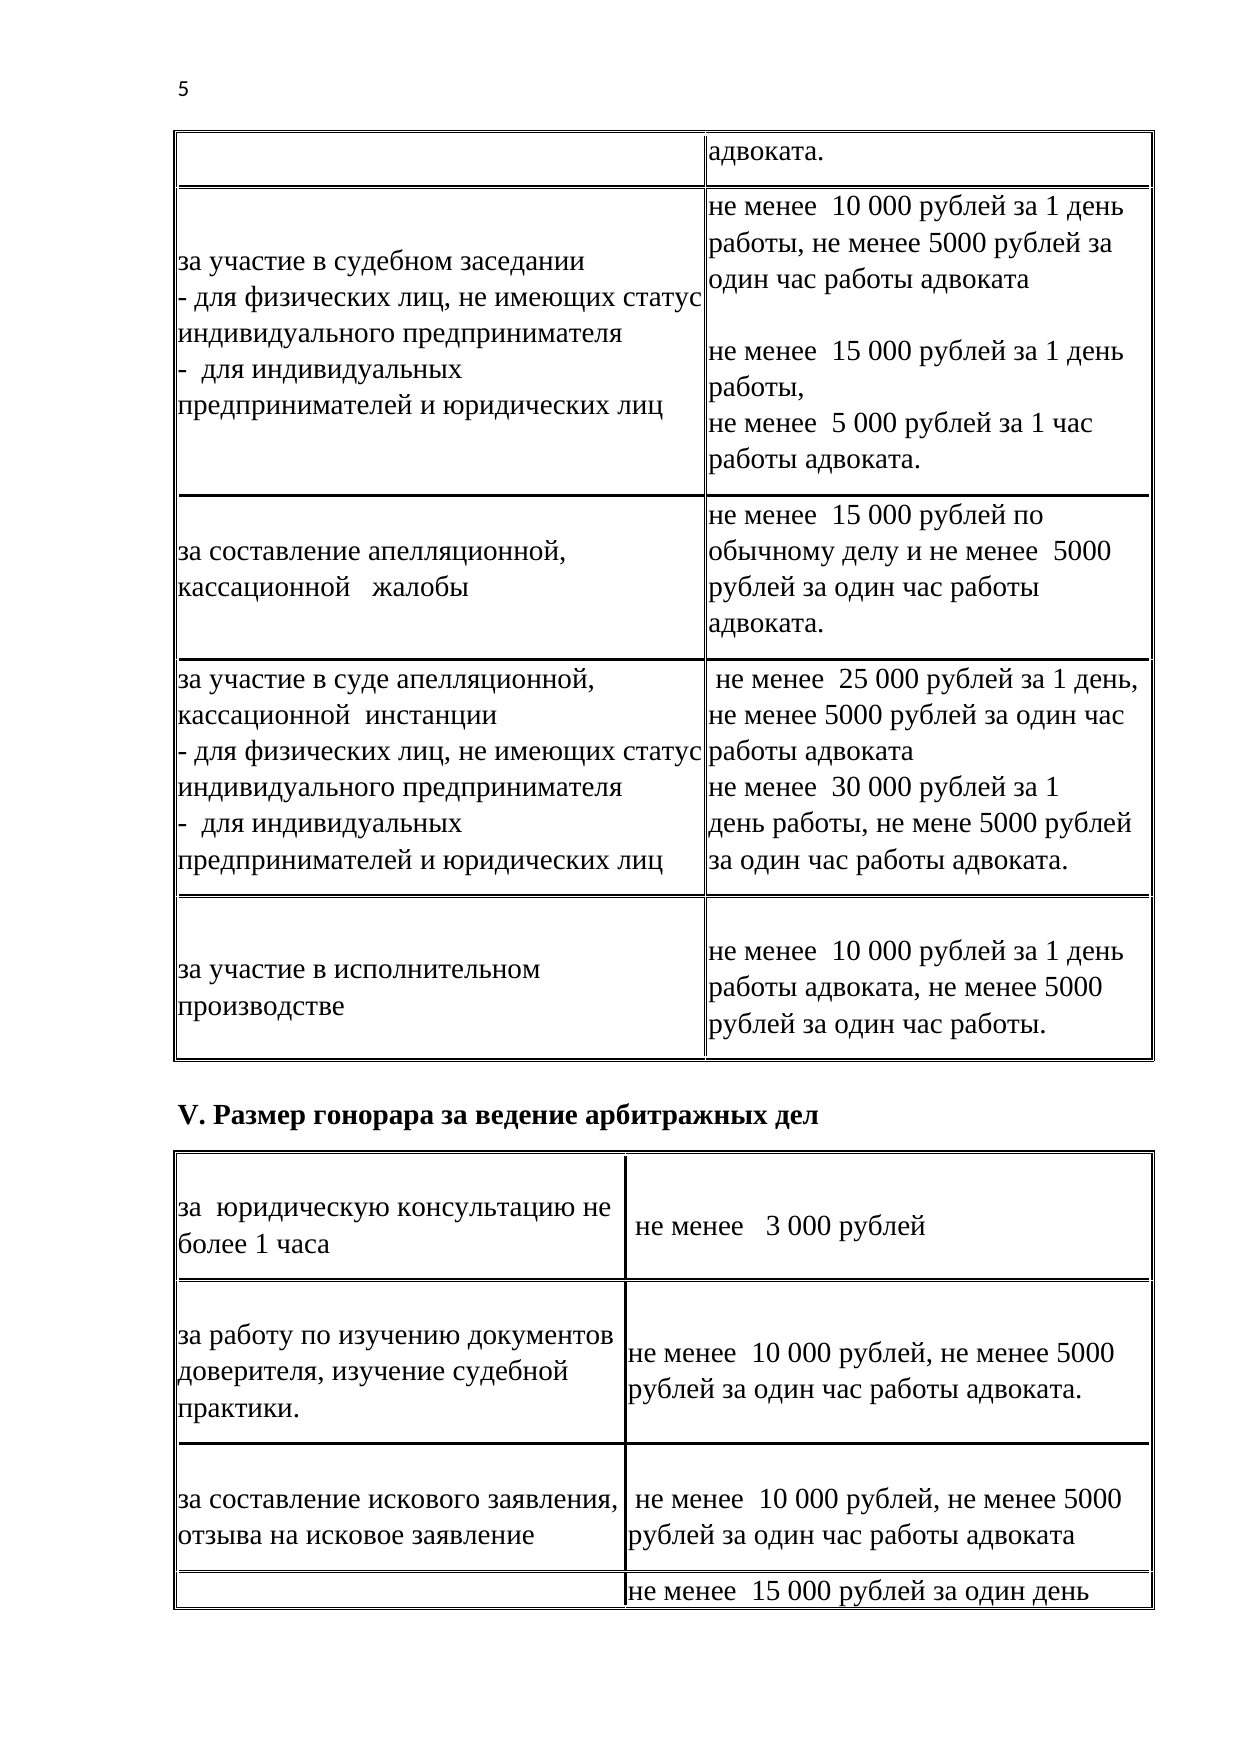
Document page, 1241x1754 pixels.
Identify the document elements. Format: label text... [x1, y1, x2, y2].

table_cell за участие в суде апелляционной, кассационной инстанции - для физических лиц, не имеющих статус индивидуального предпринимателя - для индивидуальных предпринимателей и юридических лиц [175, 658, 704, 894]
table_cell не менее 15 000 рублей по обычному делу и не менее 5000 рублей за один час работы адвоката. [707, 494, 1151, 658]
table_cell за работу по изучению документов доверителя, изучение судебной практики. [177, 1278, 624, 1442]
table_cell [177, 133, 706, 185]
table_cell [706, 133, 1151, 185]
table_cell не менее 10 000 рублей, не менее 5000 рублей за один час работы адвоката. [627, 1278, 1152, 1442]
table_cell не менее 10 000 рублей, не менее 5000 рублей за один час работы адвоката [627, 1442, 1151, 1570]
table_cell не менее 10 000 рублей за 1 день работы, не менее 5000 рублей за один час работы адвоката не менее 15 000 рублей за 1 день работы, не менее 5 000 рублей за 1 час работы адвоката. [707, 185, 1152, 494]
table_header за юридическую консультацию не более 1 часа [177, 1154, 625, 1278]
table_cell за участие в исполнительном производстве [177, 894, 706, 1058]
table_header не менее 3 000 рублей [625, 1154, 1151, 1278]
table_cell за составление апелляционной, кассационной жалобы [177, 494, 704, 658]
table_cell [625, 1570, 1153, 1607]
table_cell за участие в судебном заседании - для физических лиц, не имеющих статус индивидуального предпринимателя - для индивидуальных предпринимателей и юридических лиц [177, 185, 704, 494]
table_cell не менее 25 000 рублей за 1 день, не менее 5000 рублей за один час работы адвоката не менее 30 000 рублей за 1 день работы, не мене 5000 рублей за один час работы адвоката. [707, 658, 1153, 894]
table_cell за составление искового заявления, отзыва на исковое заявление [177, 1442, 624, 1570]
table_cell не менее 10 000 рублей за 1 день работы адвоката, не менее 5000 рублей за один час работы. [706, 894, 1152, 1058]
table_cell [175, 1570, 625, 1607]
text V. Размер гонорара за ведение арбитражных дел [177, 1062, 1152, 1131]
